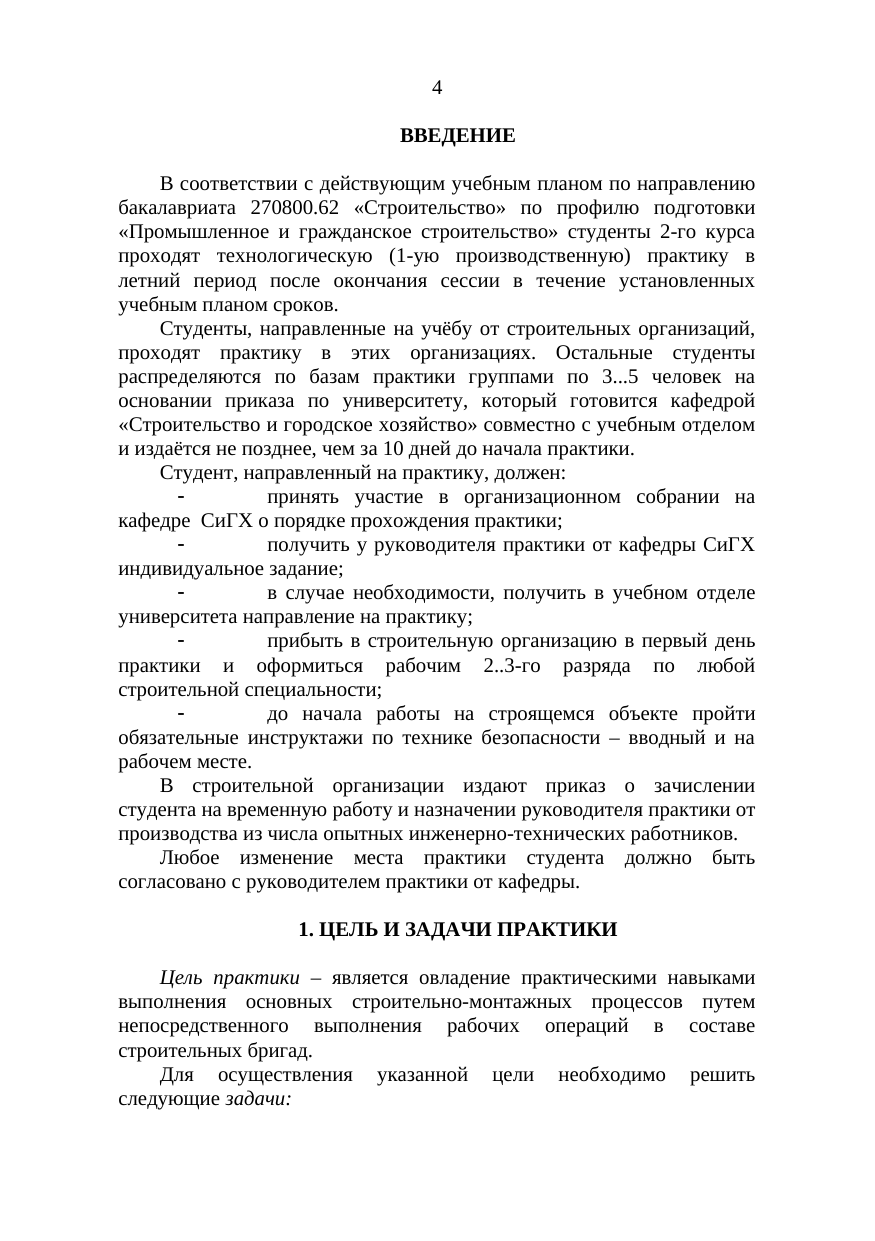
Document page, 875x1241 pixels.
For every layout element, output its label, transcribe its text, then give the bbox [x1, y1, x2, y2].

list до начала работы на строящемся объекте пройти обязательные инструктажи по технике безопасности – вводный и на рабочем месте. [118, 701, 756, 773]
list в случае необходимости, получить в учебном отделе университета направление на практику; [118, 580, 756, 628]
list получить у руководителя практики от кафедры СиГХ индивидуальное задание; [118, 532, 756, 580]
text Для осуществления указанной цели необходимо решить следующие задачи: [118, 1062, 756, 1110]
text Студенты, направленные на учёбу от строительных организаций, проходят практику в этих организациях. Остальные студенты распределяются по базам практики группами по 3...5 человек на основании приказа по университету, который готовится кафедрой «Строительство и городское хозяйство» совместно с учебным отделом и издаётся не позднее, чем за 10 дней до начала практики. [118, 316, 756, 460]
text Студент, направленный на практику, должен: [118, 460, 756, 484]
text В строительной организации издают приказ о зачислении студента на временную работу и назначении руководителя практики от производства из числа опытных инженерно-технических работников. [118, 773, 756, 845]
text Цель практики – является овладение практическими навыками выполнения основных строительно-монтажных процессов путем непосредственного выполнения рабочих операций в составе строительных бригад. [118, 965, 756, 1062]
list прибыть в строительную организацию в первый день практики и оформиться рабочим 2..3-го разряда по любой строительной специальности; [118, 628, 756, 701]
text 1. ЦЕЛЬ И ЗАДАЧИ ПРАКТИКИ [118, 917, 756, 941]
text Любое изменение места практики студента должно быть согласовано с руководителем практики от кафедры. [118, 845, 756, 893]
list принять участие в организационном собрании на кафедре СиГХ о порядке прохождения практики; [118, 484, 756, 532]
text ВВЕДЕНИЕ [118, 123, 756, 147]
text В соответствии с действующим учебным планом по направлению бакалавриата 270800.62 «Строительство» по профилю подготовки «Промышленное и гражданское строительство» студенты 2-го курса проходят технологическую (1-ую производственную) практику в летний период после окончания сессии в течение установленных учебным планом сроков. [118, 171, 756, 316]
